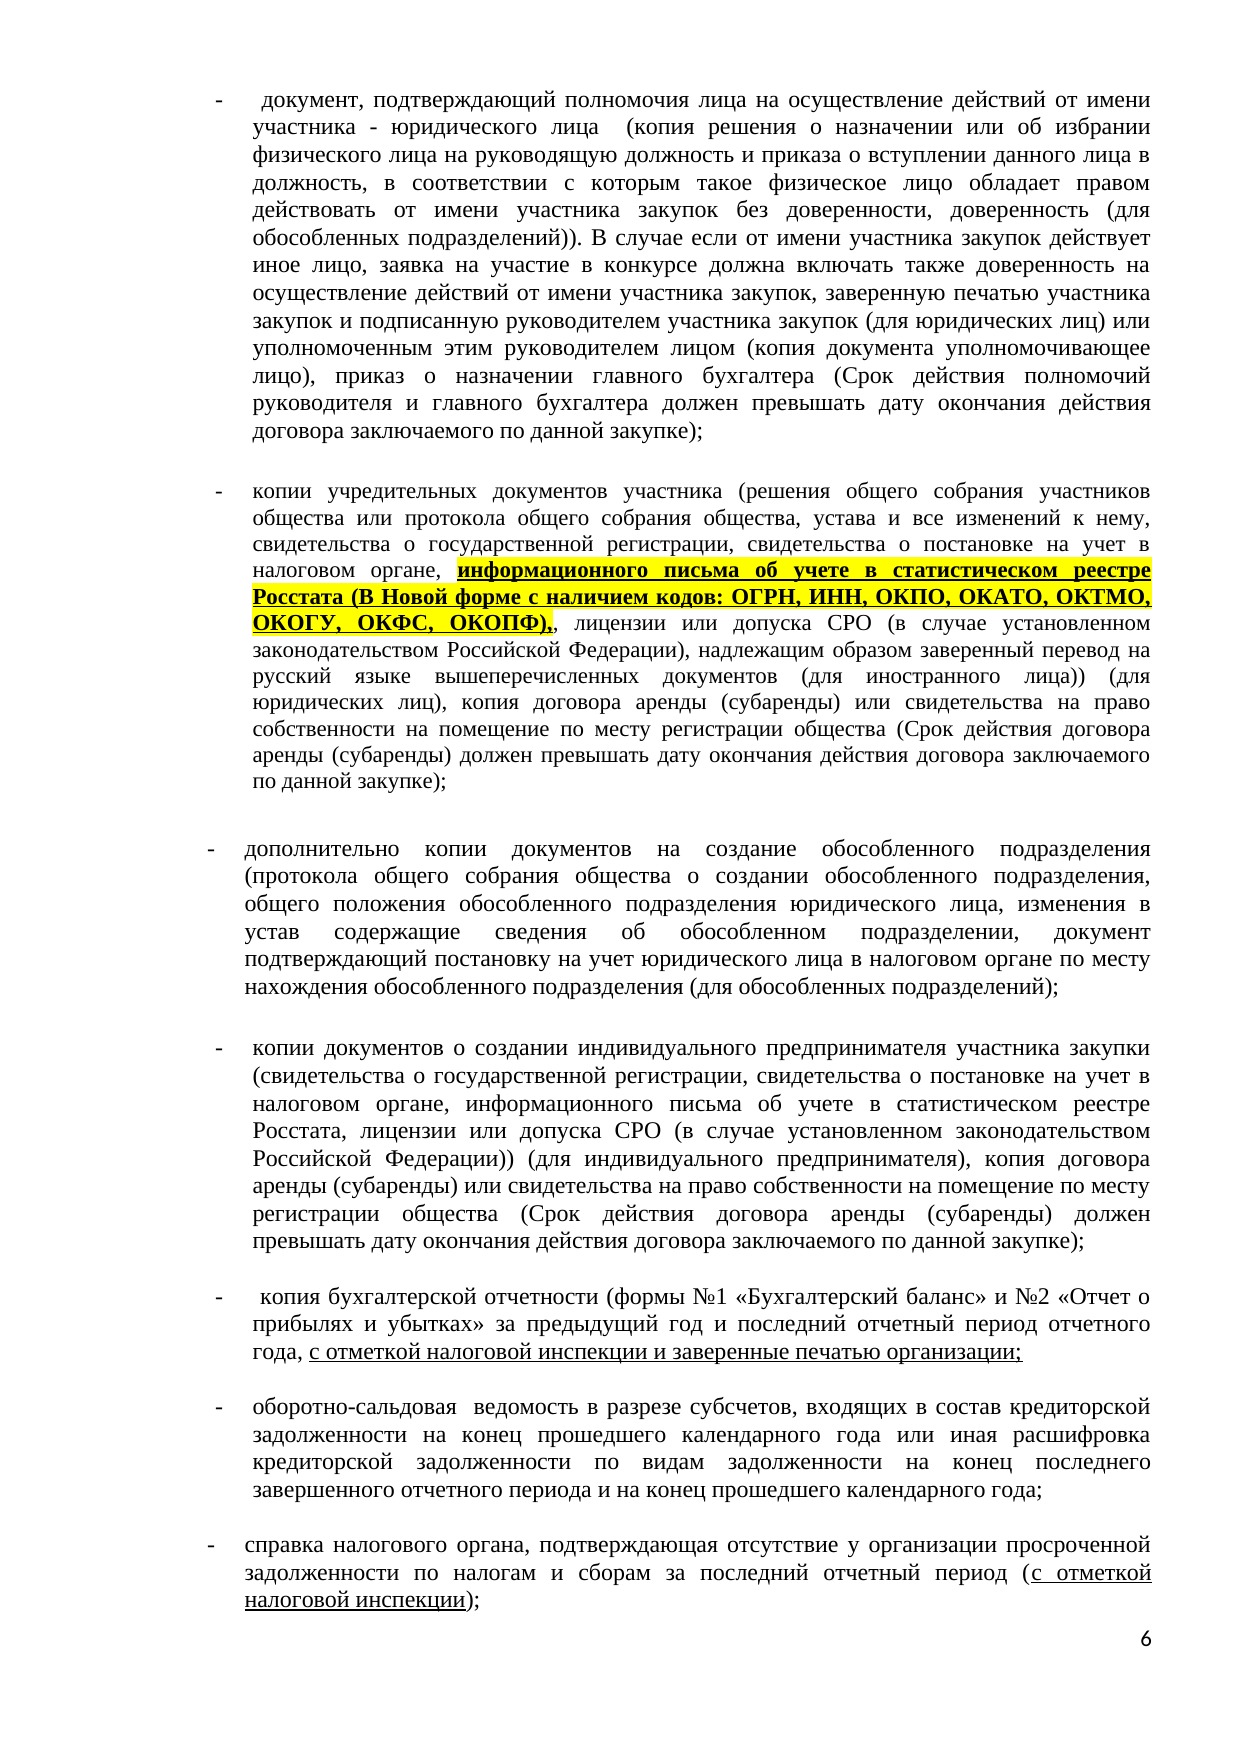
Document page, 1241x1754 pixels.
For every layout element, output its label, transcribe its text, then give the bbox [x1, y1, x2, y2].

list справка налогового органа, подтверждающая отсутствие у организации просроченной задолженности по налогам и сборам за последний отчетный период (с отметкой налоговой инспекции); [207, 1530, 1152, 1613]
list дополнительно копии документов на создание обособленного подразделения (протокола общего собрания общества о создании обособленного подразделения, общего положения обособленного подразделения юридического лица, изменения в устав содержащие сведения об обособленном подразделении, документ подтверждающий постановку на учет юридического лица в налоговом органе по месту нахождения обособленного подразделения (для обособленных подразделений); [207, 834, 1152, 999]
list документ, подтверждающий полномочия лица на осуществление действий от имени участника - юридического лица (копия решения о назначении или об избрании физического лица на руководящую должность и приказа о вступлении данного лица в должность, в соответствии с которым такое физическое лицо обладает правом действовать от имени участника закупок без доверенности, доверенность (для обособленных подразделений)). В случае если от имени участника закупок действует иное лицо, заявка на участие в конкурсе должна включать также доверенность на осуществление действий от имени участника закупок, заверенную печатью участника закупок и подписанную руководителем участника закупок (для юридических лиц) или уполномоченным этим руководителем лицом (копия документа уполномочивающее лицо), приказ о назначении главного бухгалтера (Срок действия полномочий руководителя и главного бухгалтера должен превышать дату окончания действия договора заключаемого по данной закупке); [215, 85, 1152, 444]
list копии документов о создании индивидуального предпринимателя участника закупки (свидетельства о государственной регистрации, свидетельства о постановке на учет в налоговом органе, информационного письма об учете в статистическом реестре Росстата, лицензии или допуска СРО (в случае установленном законодательством Российской Федерации)) (для индивидуального предпринимателя), копия договора аренды (субаренды) или свидетельства на право собственности на помещение по месту регистрации общества (Срок действия договора аренды (субаренды) должен превышать дату окончания действия договора заключаемого по данной закупке); [215, 1033, 1152, 1254]
list копии учредительных документов участника (решения общего собрания участников общества или протокола общего собрания общества, устава и все изменений к нему, свидетельства о государственной регистрации, свидетельства о постановке на учет в налоговом органе, информационного письма об учете в статистическом реестре Росстата (В Новой форме с наличием кодов: ОГРН, ИНН, ОКПО, ОКАТО, ОКТМО, ОКОГУ, ОКФС, ОКОПФ),, лицензии или допуска СРО (в случае установленном законодательством Российской Федерации), надлежащим образом заверенный перевод на русский языке вышеперечисленных документов (для иностранного лица)) (для юридических лиц), копия договора аренды (субаренды) или свидетельства на право собственности на помещение по месту регистрации общества (Срок действия договора аренды (субаренды) должен превышать дату окончания действия договора заключаемого по данной закупке); [215, 477, 1152, 794]
list оборотно-сальдовая ведомость в разрезе субсчетов, входящих в состав кредиторской задолженности на конец прошедшего календарного года или иная расшифровка кредиторской задолженности по видам задолженности на конец последнего завершенного отчетного периода и на конец прошедшего календарного года; [215, 1392, 1152, 1503]
list копия бухгалтерской отчетности (формы №1 «Бухгалтерский баланс» и №2 «Отчет о прибылях и убытках» за предыдущий год и последний отчетный период отчетного года, с отметкой налоговой инспекции и заверенные печатью организации; [215, 1282, 1152, 1364]
